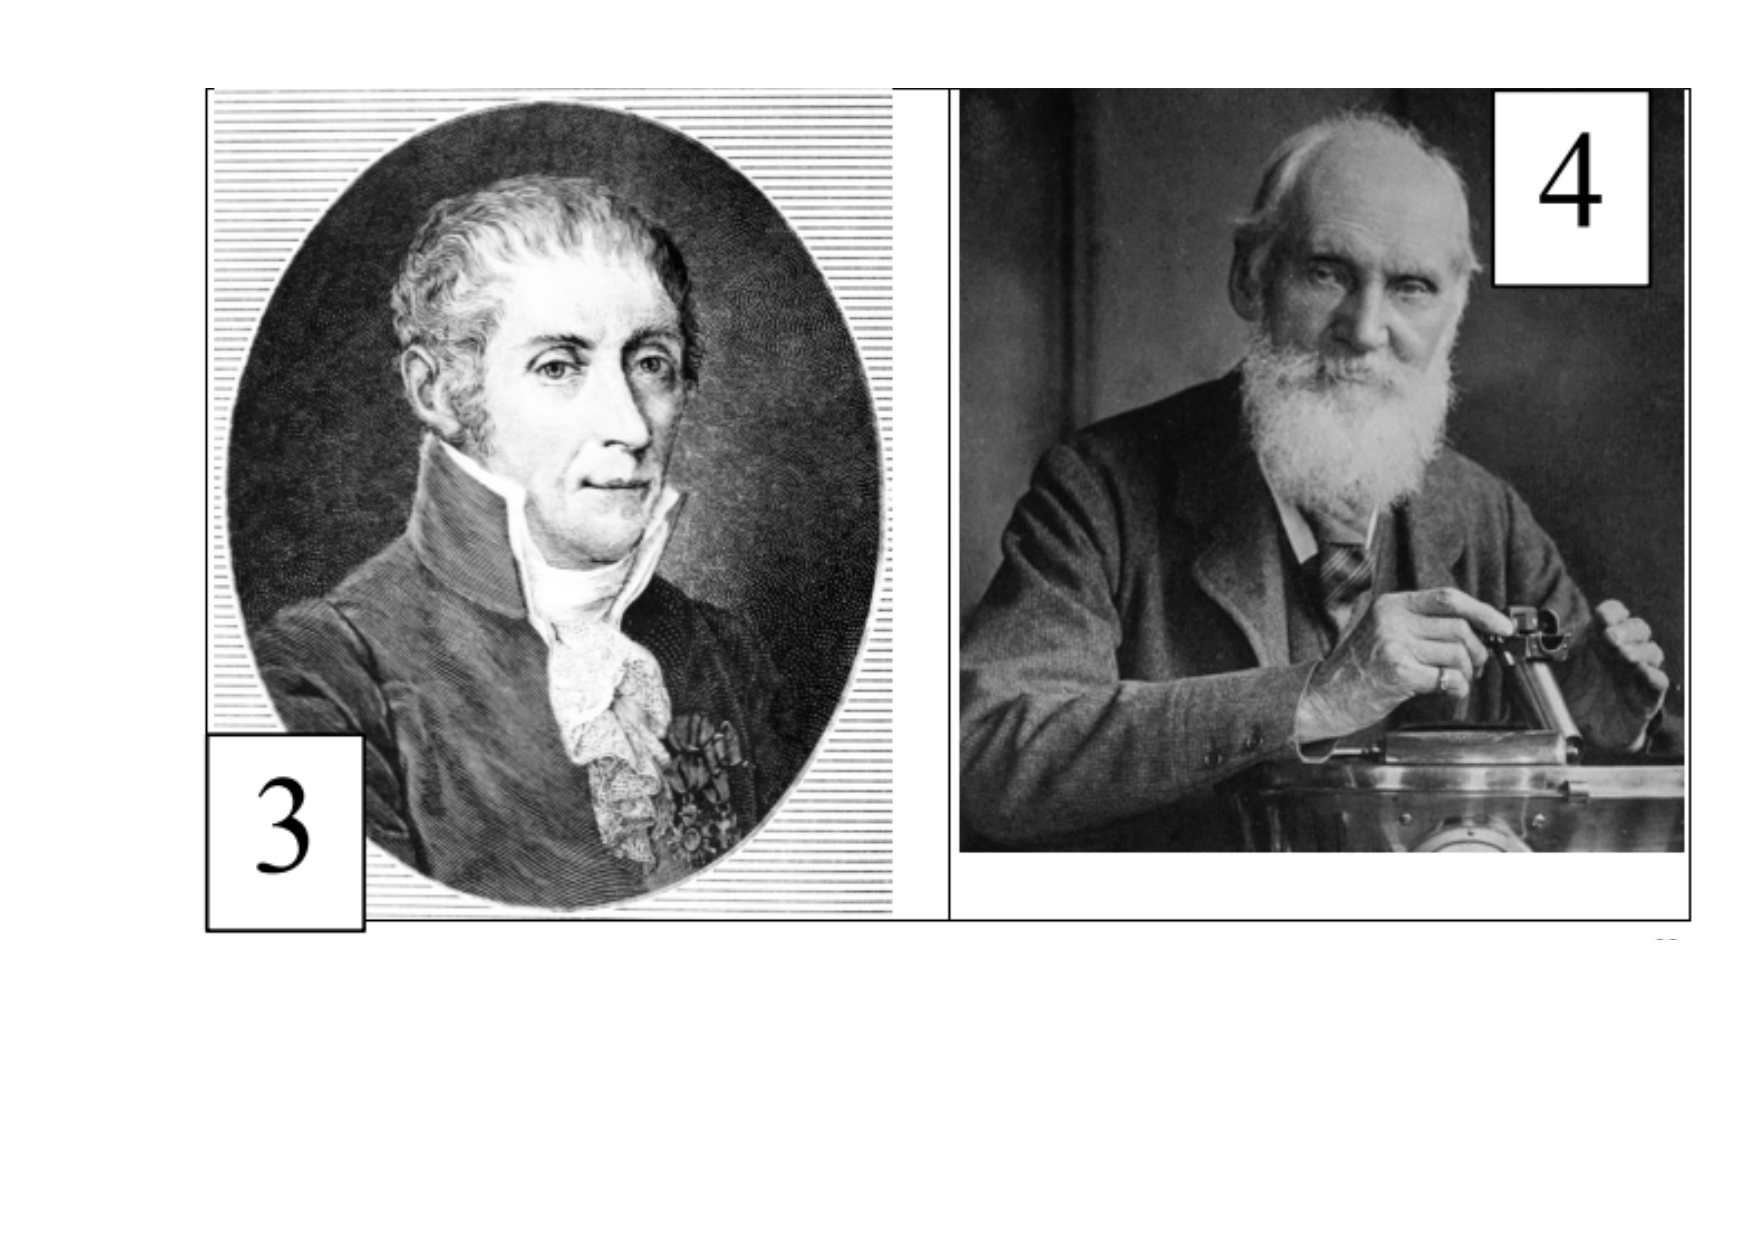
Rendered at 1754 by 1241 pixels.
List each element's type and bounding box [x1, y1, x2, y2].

picture [192, 88, 1706, 940]
